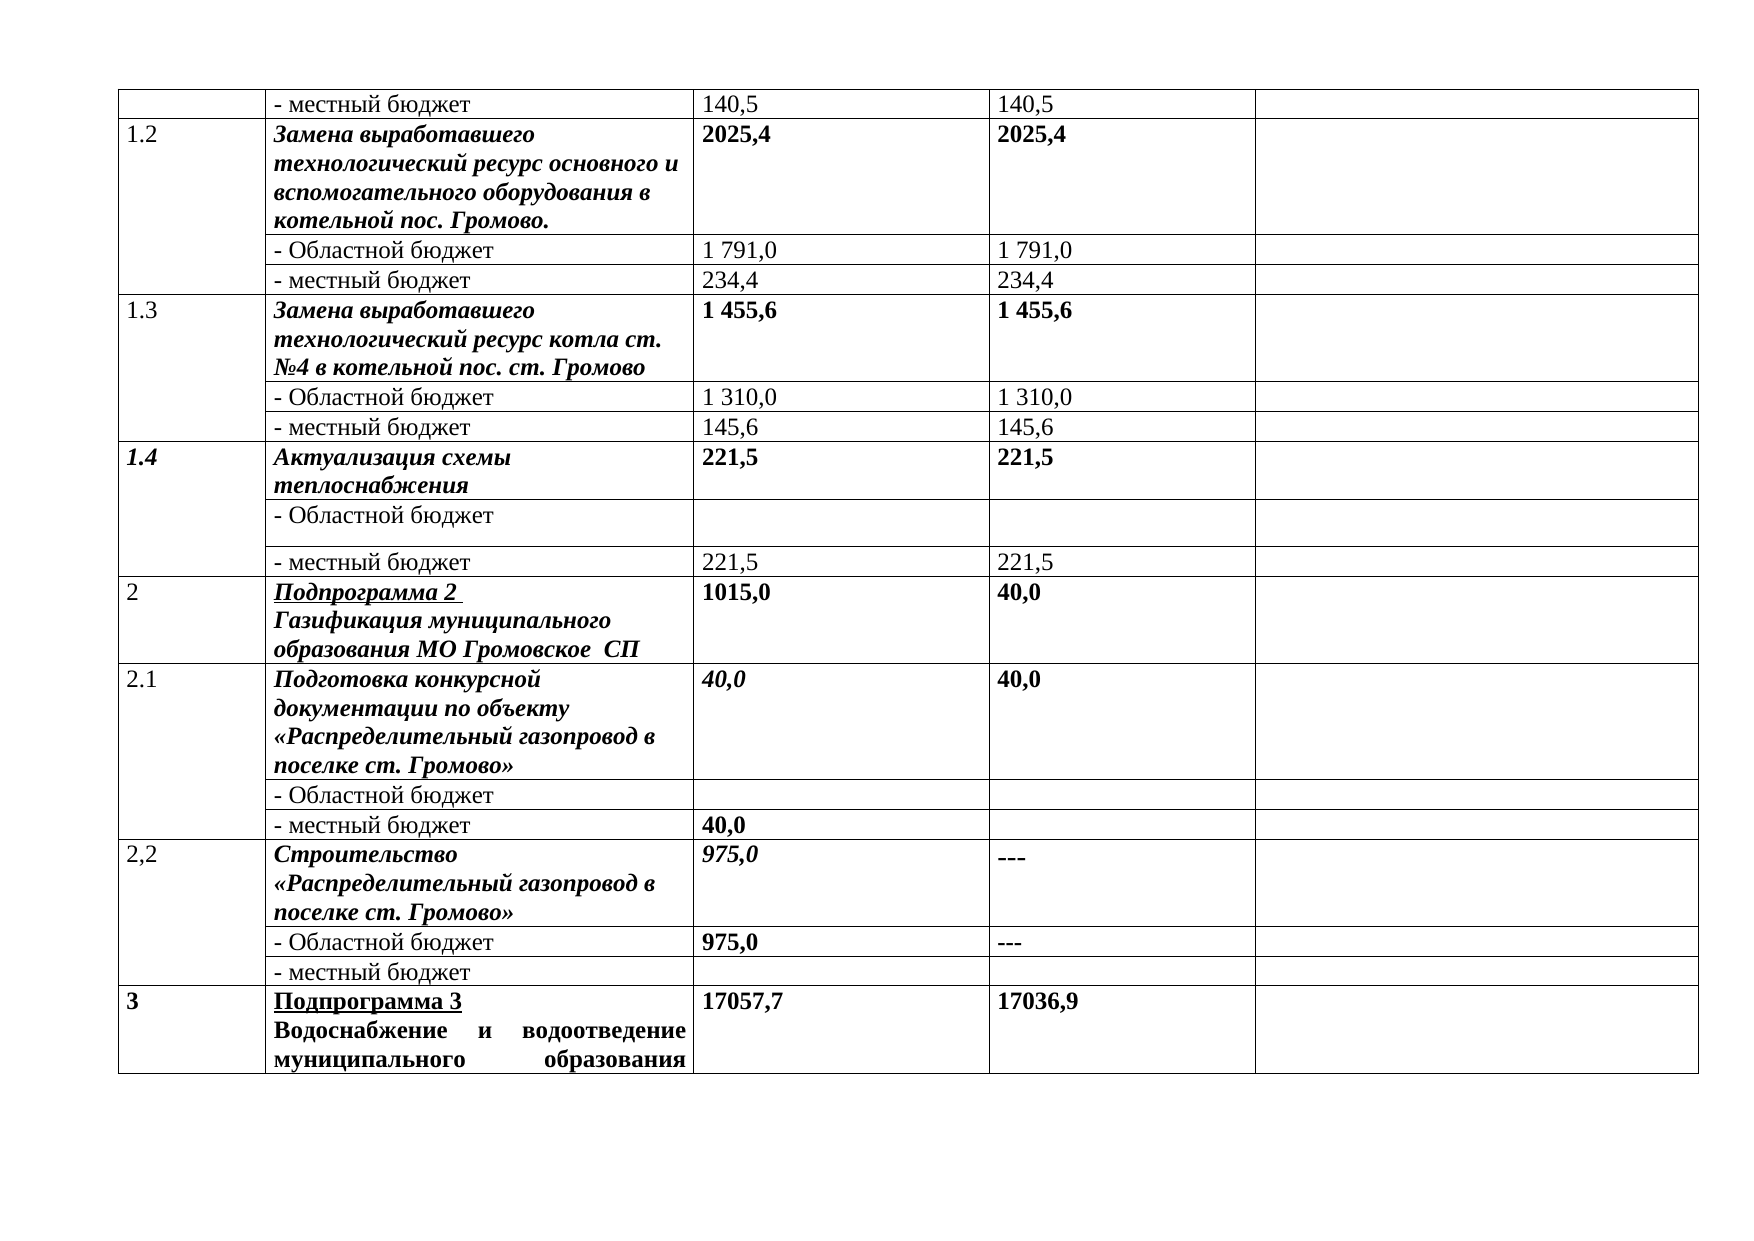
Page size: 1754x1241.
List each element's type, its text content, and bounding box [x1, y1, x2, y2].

table_cell [1256, 90, 1698, 118]
table_cell 221,5 [694, 547, 989, 576]
table_cell - местный бюджет [266, 90, 693, 118]
table_cell [1256, 547, 1698, 576]
table_cell [1256, 664, 1698, 779]
table_cell [990, 500, 1255, 546]
table_cell - местный бюджет [266, 547, 693, 576]
table_cell 975,0 [694, 840, 989, 926]
table_cell - Областной бюджет [266, 500, 693, 546]
table_cell 3 [119, 986, 265, 1073]
table_cell [694, 500, 989, 546]
table_cell 1 310,0 [990, 382, 1255, 411]
table_cell [1256, 235, 1698, 264]
table_cell --- [990, 840, 1255, 926]
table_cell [266, 986, 693, 1073]
table_cell 2 [119, 577, 265, 663]
table_cell [990, 810, 1255, 838]
table_cell 221,5 [694, 442, 989, 499]
table_cell 145,6 [694, 412, 989, 441]
table_cell [1256, 500, 1698, 546]
table_cell - местный бюджет [266, 265, 693, 294]
table_cell - Областной бюджет [266, 927, 693, 956]
table_cell [1256, 577, 1698, 663]
table_cell [1256, 265, 1698, 294]
table_cell - Областной бюджет [266, 235, 693, 264]
table_cell - местный бюджет [266, 412, 693, 441]
table_cell [990, 957, 1255, 985]
table_cell 40,0 [694, 664, 989, 779]
table_cell 1.2 [119, 119, 265, 294]
table_cell Строительство «Распределительный газопровод в поселке ст. Громово» [266, 840, 693, 926]
table_cell [119, 90, 265, 118]
table_cell 1 791,0 [990, 235, 1255, 264]
table_cell Подготовка конкурсной документации по объекту «Распределительный газопровод в поселке ст. Громово» [266, 664, 693, 779]
table_cell 1.4 [119, 442, 265, 576]
table_cell 2,2 [119, 840, 265, 985]
table_cell 17036,9 [990, 986, 1255, 1073]
table_cell [1256, 119, 1698, 234]
table_cell 1 455,6 [990, 295, 1255, 381]
table_cell [1256, 382, 1698, 411]
table_cell [1256, 412, 1698, 441]
table_cell 221,5 [990, 547, 1255, 576]
table_cell [1256, 957, 1698, 985]
table_cell 1 310,0 [694, 382, 989, 411]
table_cell 40,0 [694, 810, 989, 838]
table_cell 1.3 [119, 295, 265, 441]
table_cell [1256, 840, 1698, 926]
table_cell [990, 780, 1255, 809]
table_cell [1256, 927, 1698, 956]
table_cell 975,0 [694, 927, 989, 956]
table_cell 1 791,0 [694, 235, 989, 264]
table_cell 40,0 [990, 664, 1255, 779]
table_cell 1015,0 [694, 577, 989, 663]
table_cell [694, 780, 989, 809]
table_cell 140,5 [990, 90, 1255, 118]
table_cell - Областной бюджет [266, 780, 693, 809]
table_cell [1256, 780, 1698, 809]
table_cell 140,5 [694, 90, 989, 118]
table_cell 2025,4 [990, 119, 1255, 234]
table_cell 234,4 [990, 265, 1255, 294]
table_cell - местный бюджет [266, 957, 693, 985]
table_cell 1 455,6 [694, 295, 989, 381]
table_cell 40,0 [990, 577, 1255, 663]
table_cell Актуализация схемы теплоснабжения [266, 442, 693, 499]
table_cell 17057,7 [694, 986, 989, 1073]
table_cell [694, 957, 989, 985]
table_cell --- [990, 927, 1255, 956]
table_cell [1256, 986, 1698, 1073]
table_cell [1256, 810, 1698, 838]
table_cell Подпрограмма 2 Газификация муниципального образования МО Громовское СП [266, 577, 693, 663]
table_cell [1256, 442, 1698, 499]
table_cell [1256, 295, 1698, 381]
table_cell 234,4 [694, 265, 989, 294]
table_cell 221,5 [990, 442, 1255, 499]
table_cell Замена выработавшего технологический ресурс котла ст. №4 в котельной пос. ст. Громово [266, 295, 693, 381]
table_cell 2025,4 [694, 119, 989, 234]
table_cell Замена выработавшего технологический ресурс основного и вспомогательного оборудования в котельной пос. Громово. [266, 119, 693, 234]
table_cell 145,6 [990, 412, 1255, 441]
table_cell 2.1 [119, 664, 265, 838]
table_cell - Областной бюджет [266, 382, 693, 411]
table_cell - местный бюджет [266, 810, 693, 838]
